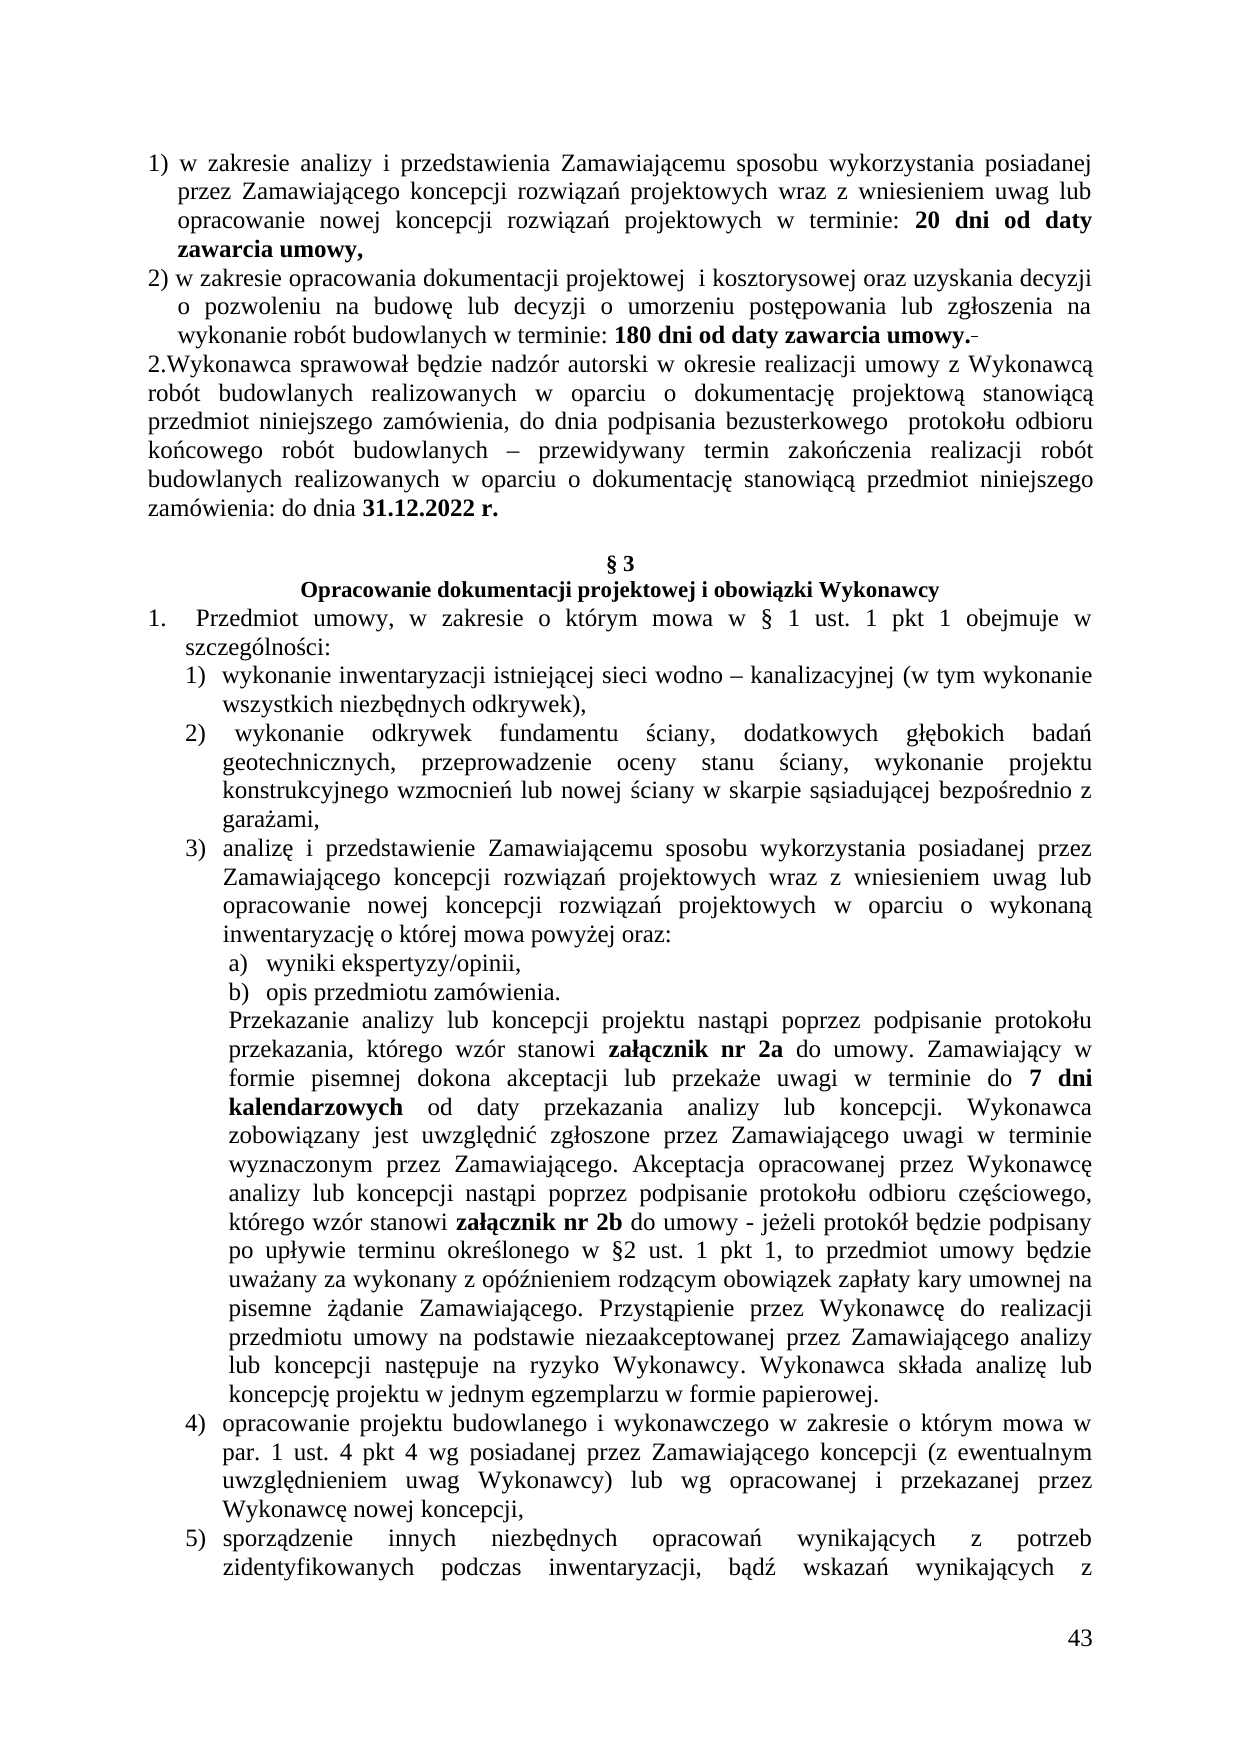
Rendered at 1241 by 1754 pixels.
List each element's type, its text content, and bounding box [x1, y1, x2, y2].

list opis przedmiotu zamówienia. [228, 977, 1092, 1005]
text Opracowanie dokumentacji projektowej i obowiązki Wykonawcy [148, 577, 1092, 603]
text 2.Wykonawca sprawował będzie nadzór autorski w okresie realizacji umowy z Wykonawcą robót budowlanych realizowanych w oparciu o dokumentację projektową stanowiącą przedmiot niniejszego zamówienia, do dnia podpisania bezusterkowego protokołu odbioru końcowego robót budowlanych – przewidywany termin zakończenia realizacji robót budowlanych realizowanych w oparciu o dokumentację stanowiącą przedmiot niniejszego zamówienia: do dnia 31.12.2022 r. [148, 349, 1094, 521]
text § 3 [148, 550, 1092, 577]
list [185, 1523, 1092, 1580]
list wykonanie odkrywek fundamentu ściany, dodatkowych głębokich badań geotechnicznych, przeprowadzenie oceny stanu ściany, wykonanie projektu konstrukcyjnego wzmocnień lub nowej ściany w skarpie sąsiadującej bezpośrednio z garażami, [185, 718, 1092, 833]
text 2) w zakresie opracowania dokumentacji projektowej i kosztorysowej oraz uzyskania decyzji o pozwoleniu na budowę lub decyzji o umorzeniu postępowania lub zgłoszenia na wykonanie robót budowlanych w terminie: 180 dni od daty zawarcia umowy. [148, 263, 1092, 349]
list wykonanie inwentaryzacji istniejącej sieci wodno – kanalizacyjnej (w tym wykonanie wszystkich niezbędnych odkrywek), [185, 660, 1092, 718]
list opracowanie projektu budowlanego i wykonawczego w zakresie o którym mowa w par. 1 ust. 4 pkt 4 wg posiadanej przez Zamawiającego koncepcji (z ewentualnym uwzględnieniem uwag Wykonawcy) lub wg opracowanej i przekazanej przez Wykonawcę nowej koncepcji, [185, 1408, 1092, 1523]
text 1. Przedmiot umowy, w zakresie o którym mowa w § 1 ust. 1 pkt 1 obejmuje w szczególności: [148, 603, 1092, 660]
list analizę i przedstawienie Zamawiającemu sposobu wykorzystania posiadanej przez Zamawiającego koncepcji rozwiązań projektowych wraz z wniesieniem uwag lub opracowanie nowej koncepcji rozwiązań projektowych w oparciu o wykonaną inwentaryzację o której mowa powyżej oraz: [185, 833, 1092, 948]
text 1) w zakresie analizy i przedstawienia Zamawiającemu sposobu wykorzystania posiadanej przez Zamawiającego koncepcji rozwiązań projektowych wraz z wniesieniem uwag lub opracowanie nowej koncepcji rozwiązań projektowych w terminie: 20 dni od daty zawarcia umowy, [148, 148, 1092, 263]
text Przekazanie analizy lub koncepcji projektu nastąpi poprzez podpisanie protokołu przekazania, którego wzór stanowi załącznik nr 2a do umowy. Zamawiający w formie pisemnej dokona akceptacji lub przekaże uwagi w terminie do 7 dni kalendarzowych od daty przekazania analizy lub koncepcji. Wykonawca zobowiązany jest uwzględnić zgłoszone przez Zamawiającego uwagi w terminie wyznaczonym przez Zamawiającego. Akceptacja opracowanej przez Wykonawcę analizy lub koncepcji nastąpi poprzez podpisanie protokołu odbioru częściowego, którego wzór stanowi załącznik nr 2b do umowy - jeżeli protokół będzie podpisany po upływie terminu określonego w §2 ust. 1 pkt 1, to przedmiot umowy będzie uważany za wykonany z opóźnieniem rodzącym obowiązek zapłaty kary umownej na pisemne żądanie Zamawiającego. Przystąpienie przez Wykonawcę do realizacji przedmiotu umowy na podstawie niezaakceptowanej przez Zamawiającego analizy lub koncepcji następuje na ryzyko Wykonawcy. Wykonawca składa analizę lub koncepcję projektu w jednym egzemplarzu w formie papierowej. [228, 1005, 1092, 1408]
list wyniki ekspertyzy/opinii, [228, 948, 1092, 977]
